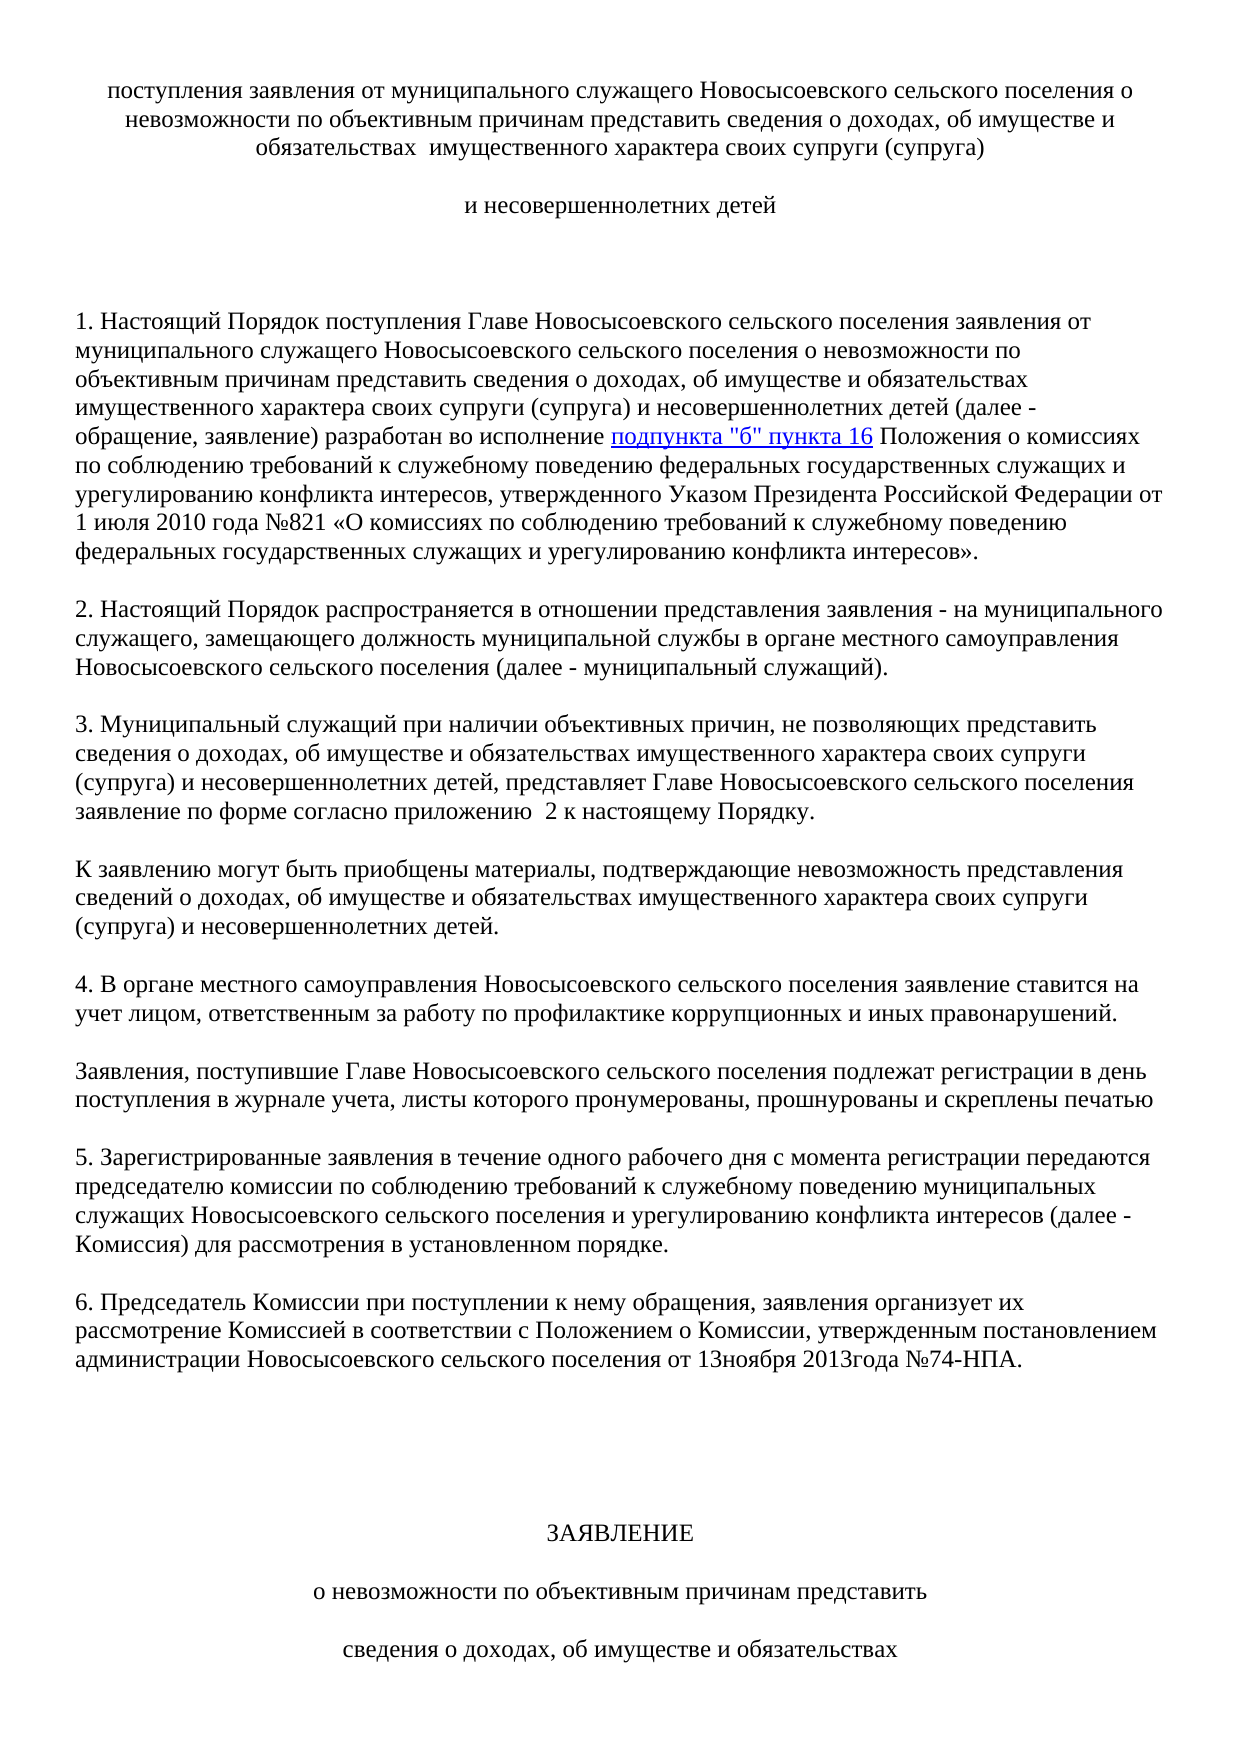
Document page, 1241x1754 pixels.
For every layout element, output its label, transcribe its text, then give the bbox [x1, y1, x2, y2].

text 6. Председатель Комиссии при поступлении к нему обращения, заявления организует их рассмотрение Комиссией в соответствии с Положением о Комиссии, утвержденным постановлением администрации Новосысоевского сельского поселения от 13ноября 2013года №74-НПА. [75, 1287, 1165, 1373]
text ЗАЯВЛЕНИЕ [75, 1518, 1165, 1547]
text 3. Муниципальный служащий при наличии объективных причин, не позволяющих представить сведения о доходах, об имуществе и обязательствах имущественного характера своих супруги (супруга) и несовершеннолетних детей, представляет Главе Новосысоевского сельского поселения заявление по форме согласно приложению 2 к настоящему Порядку. [75, 709, 1165, 824]
text 4. В органе местного самоуправления Новосысоевского сельского поселения заявление ставится на учет лицом, ответственным за работу по профилактике коррупционных и иных правонарушений. [75, 969, 1165, 1027]
text 5. Зарегистрированные заявления в течение одного рабочего дня с момента регистрации передаются председателю комиссии по соблюдению требований к служебному поведению муниципальных служащих Новосысоевского сельского поселения и урегулированию конфликта интересов (далее - Комиссия) для рассмотрения в установленном порядке. [75, 1142, 1165, 1257]
text 2. Настоящий Порядок распространяется в отношении представления заявления - на муниципального служащего, замещающего должность муниципальной службы в органе местного самоуправления Новосысоевского сельского поселения (далее - муниципальный служащий). [75, 594, 1165, 680]
text поступления заявления от муниципального служащего Новосысоевского сельского поселения о невозможности по объективным причинам представить сведения о доходах, об имуществе и обязательствах имущественного характера своих супруги (супруга) [75, 75, 1165, 161]
text К заявлению могут быть приобщены материалы, подтверждающие невозможность представления сведений о доходах, об имуществе и обязательствах имущественного характера своих супруги (супруга) и несовершеннолетних детей. [75, 854, 1165, 940]
text 1. Настоящий Порядок поступления Главе Новосысоевского сельского поселения заявления от муниципального служащего Новосысоевского сельского поселения о невозможности по объективным причинам представить сведения о доходах, об имуществе и обязательствах имущественного характера своих супруги (супруга) и несовершеннолетних детей (далее - обращение, заявление) разработан во исполнение подпункта "б" пункта 16 Положения о комиссиях по соблюдению требований к служебному поведению федеральных государственных служащих и урегулированию конфликта интересов, утвержденного Указом Президента Российской Федерации от 1 июля 2010 года №821 «О комиссиях по соблюдению требований к служебному поведению федеральных государственных служащих и урегулированию конфликта интересов». [75, 306, 1165, 565]
text сведения о доходах, об имуществе и обязательствах [75, 1634, 1165, 1662]
text и несовершеннолетних детей [75, 190, 1165, 219]
text о невозможности по объективным причинам представить [75, 1576, 1165, 1604]
text Заявления, поступившие Главе Новосысоевского сельского поселения подлежат регистрации в день поступления в журнале учета, листы которого пронумерованы, прошнурованы и скреплены печатью [75, 1056, 1165, 1113]
